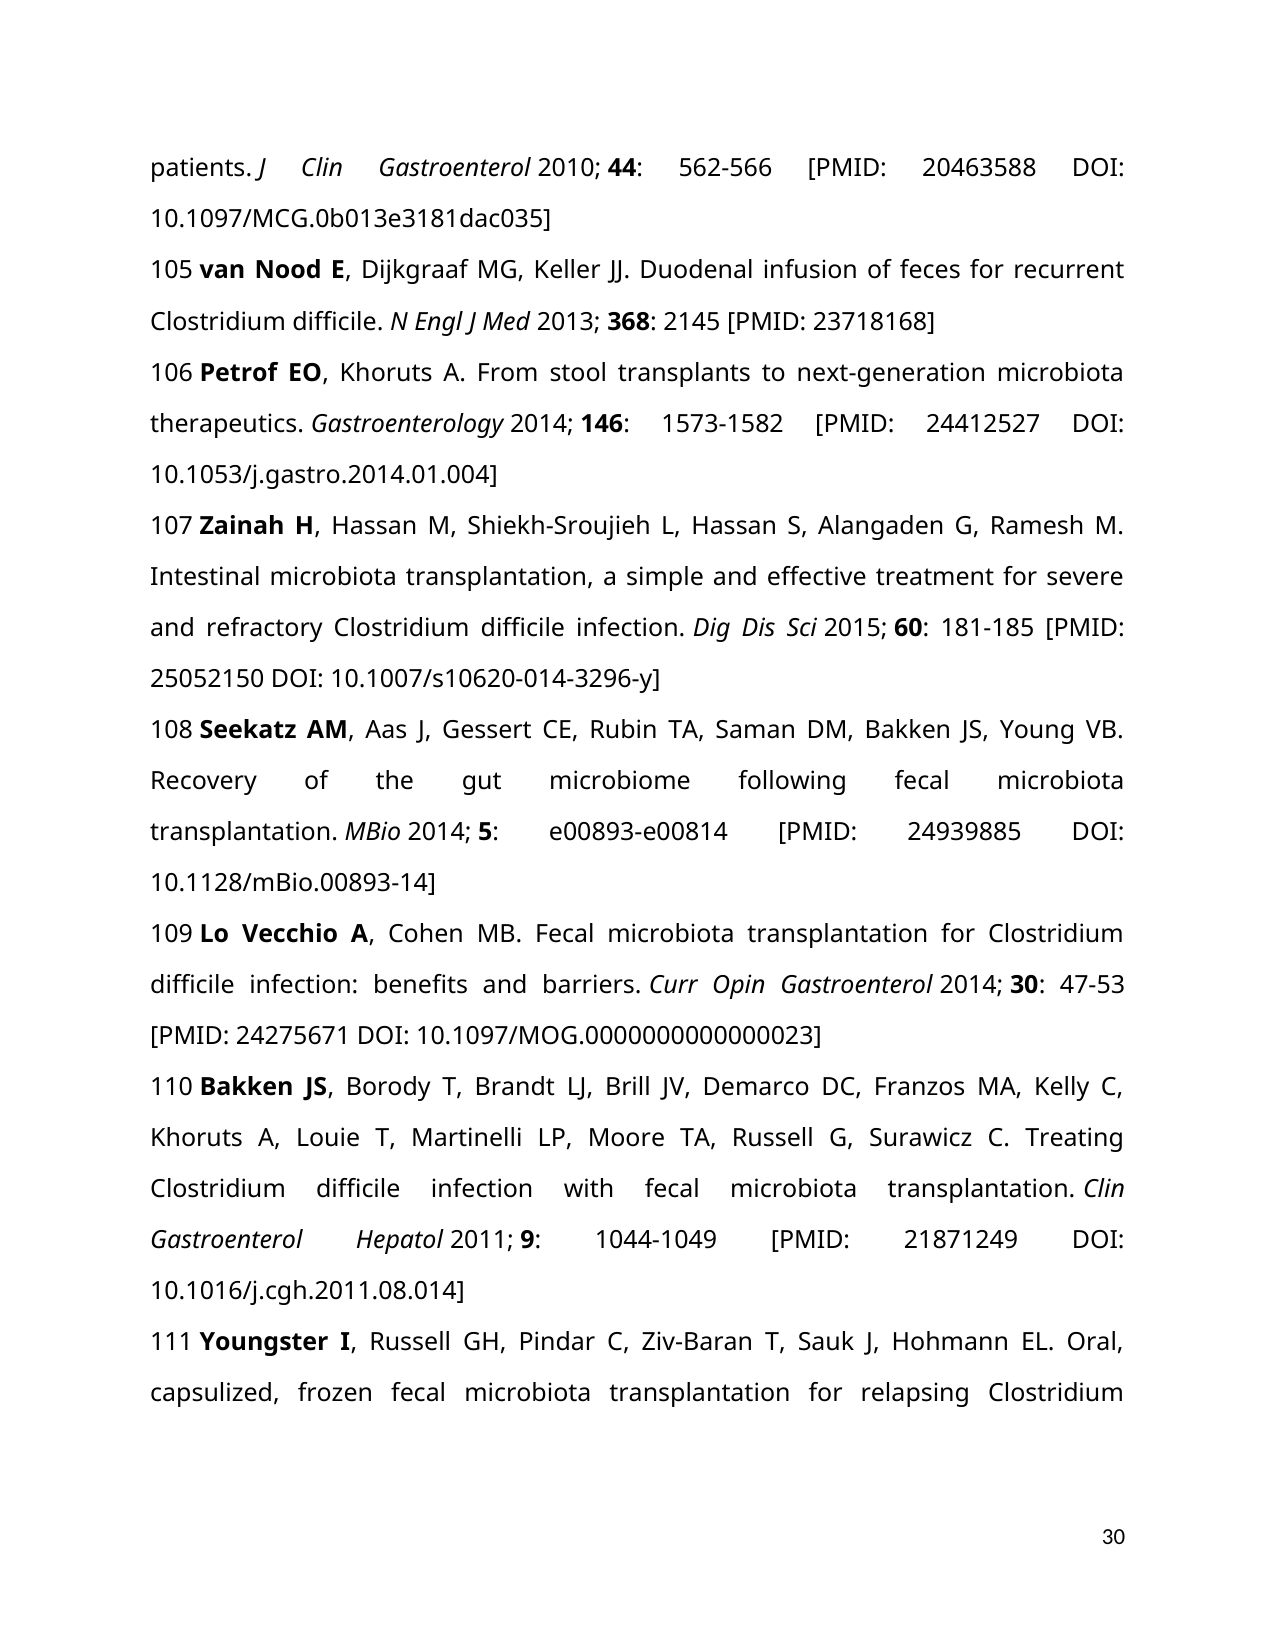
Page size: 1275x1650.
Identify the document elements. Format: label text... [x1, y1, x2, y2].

text 106 Petrof EO, Khoruts A. From stool transplants to next-generation microbiota therapeutics. Gastroenterology 2014; 146: 1573-1582 [PMID: 24412527 DOI: 10.1053/j.gastro.2014.01.004] [150, 354, 1125, 490]
text 110 Bakken JS, Borody T, Brandt LJ, Brill JV, Demarco DC, Franzos MA, Kelly C, Khoruts A, Louie T, Martinelli LP, Moore TA, Russell G, Surawicz C. Treating Clostridium difficile infection with fecal microbiota transplantation. Clin Gastroenterol Hepatol 2011; 9: 1044-1049 [PMID: 21871249 DOI: 10.1016/j.cgh.2011.08.014] [150, 1069, 1125, 1307]
text 107 Zainah H, Hassan M, Shiekh-Sroujieh L, Hassan S, Alangaden G, Ramesh M. Intestinal microbiota transplantation, a simple and effective treatment for severe and refractory Clostridium difficile infection. Dig Dis Sci 2015; 60: 181-185 [PMID: 25052150 DOI: 10.1007/s10620-014-3296-y] [150, 507, 1125, 694]
text 105 van Nood E, Dijkgraaf MG, Keller JJ. Duodenal infusion of feces for recurrent Clostridium difficile. N Engl J Med 2013; 368: 2145 [PMID: 23718168] [150, 252, 1125, 337]
text 108 Seekatz AM, Aas J, Gessert CE, Rubin TA, Saman DM, Bakken JS, Young VB. Recovery of the gut microbiome following fecal microbiota transplantation. MBio 2014; 5: e00893-e00814 [PMID: 24939885 DOI: 10.1128/mBio.00893-14] [150, 711, 1125, 899]
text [150, 1324, 1125, 1409]
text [150, 150, 1125, 235]
text 109 Lo Vecchio A, Cohen MB. Fecal microbiota transplantation for Clostridium difficile infection: benefits and barriers. Curr Opin Gastroenterol 2014; 30: 47-53 [PMID: 24275671 DOI: 10.1097/MOG.0000000000000023] [150, 916, 1125, 1052]
